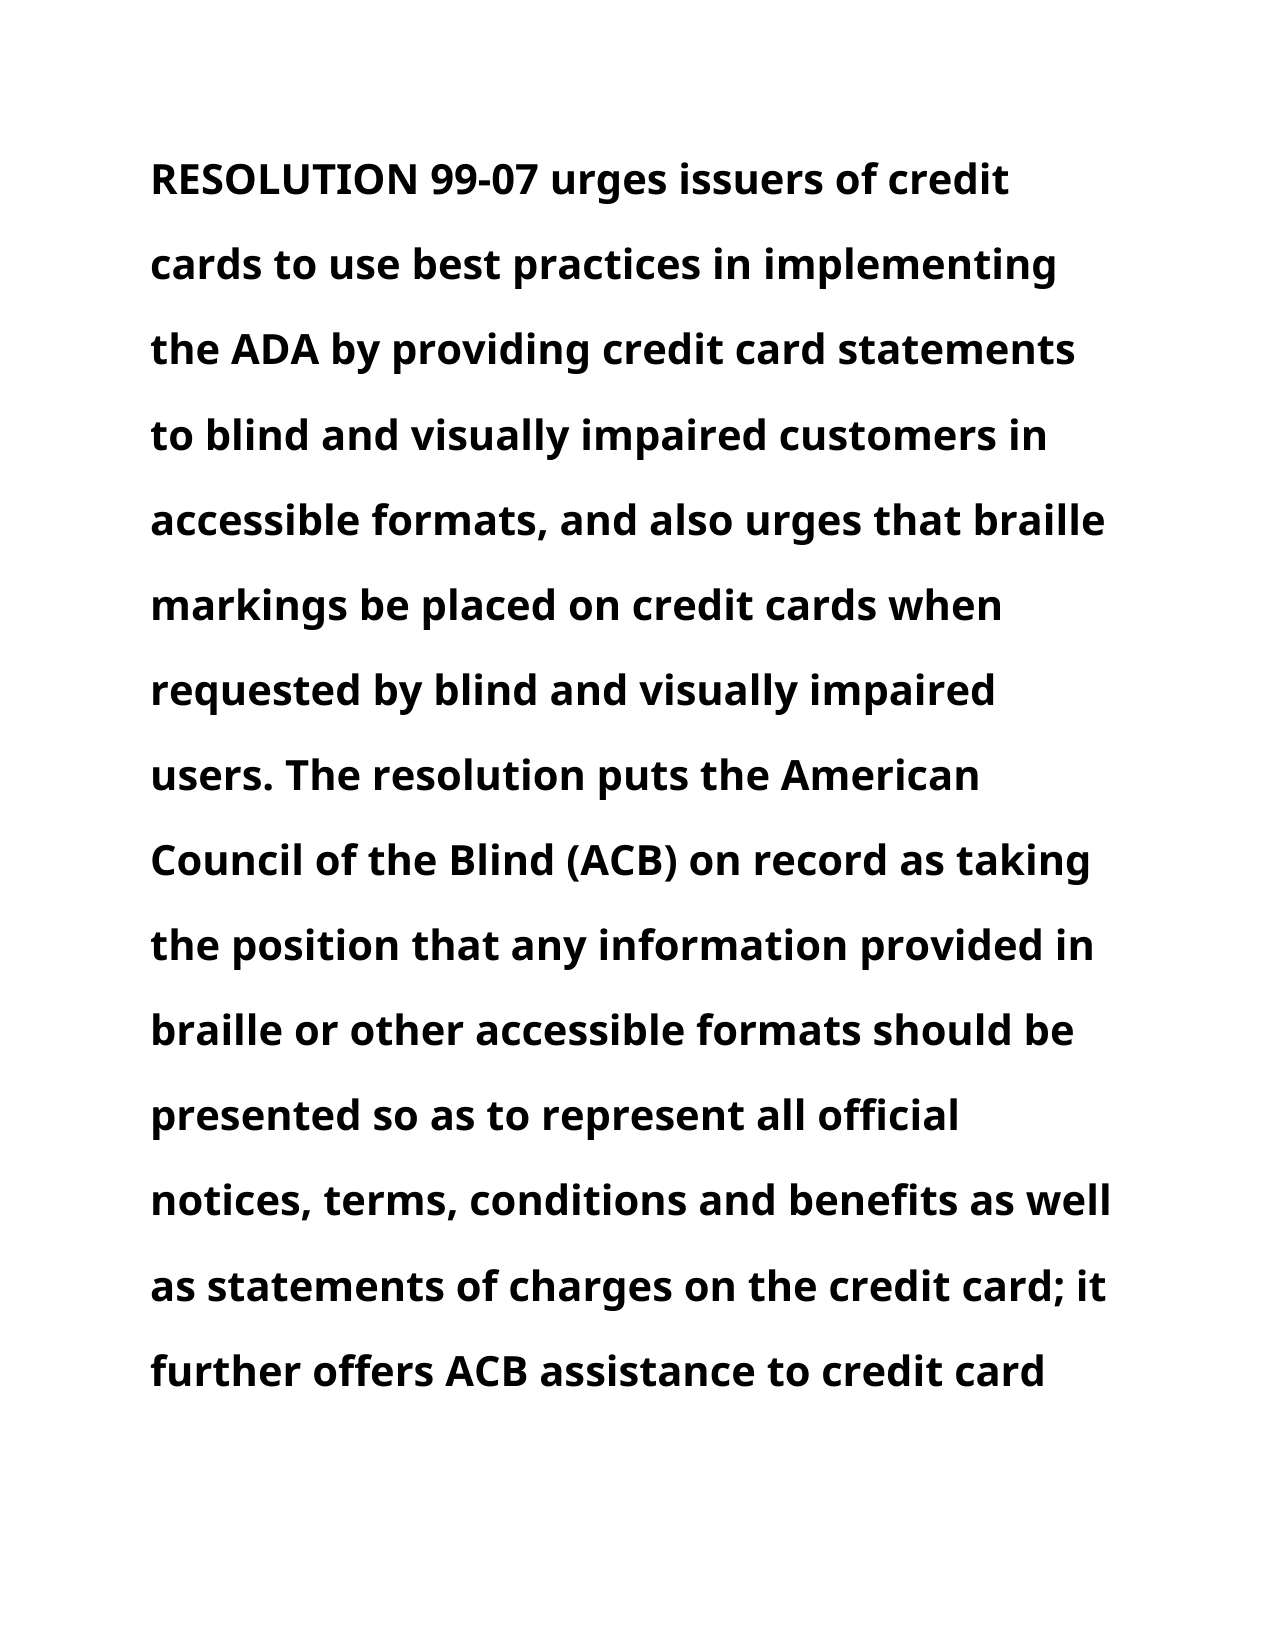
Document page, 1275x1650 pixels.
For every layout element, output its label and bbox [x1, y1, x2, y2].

text [150, 150, 1125, 1398]
